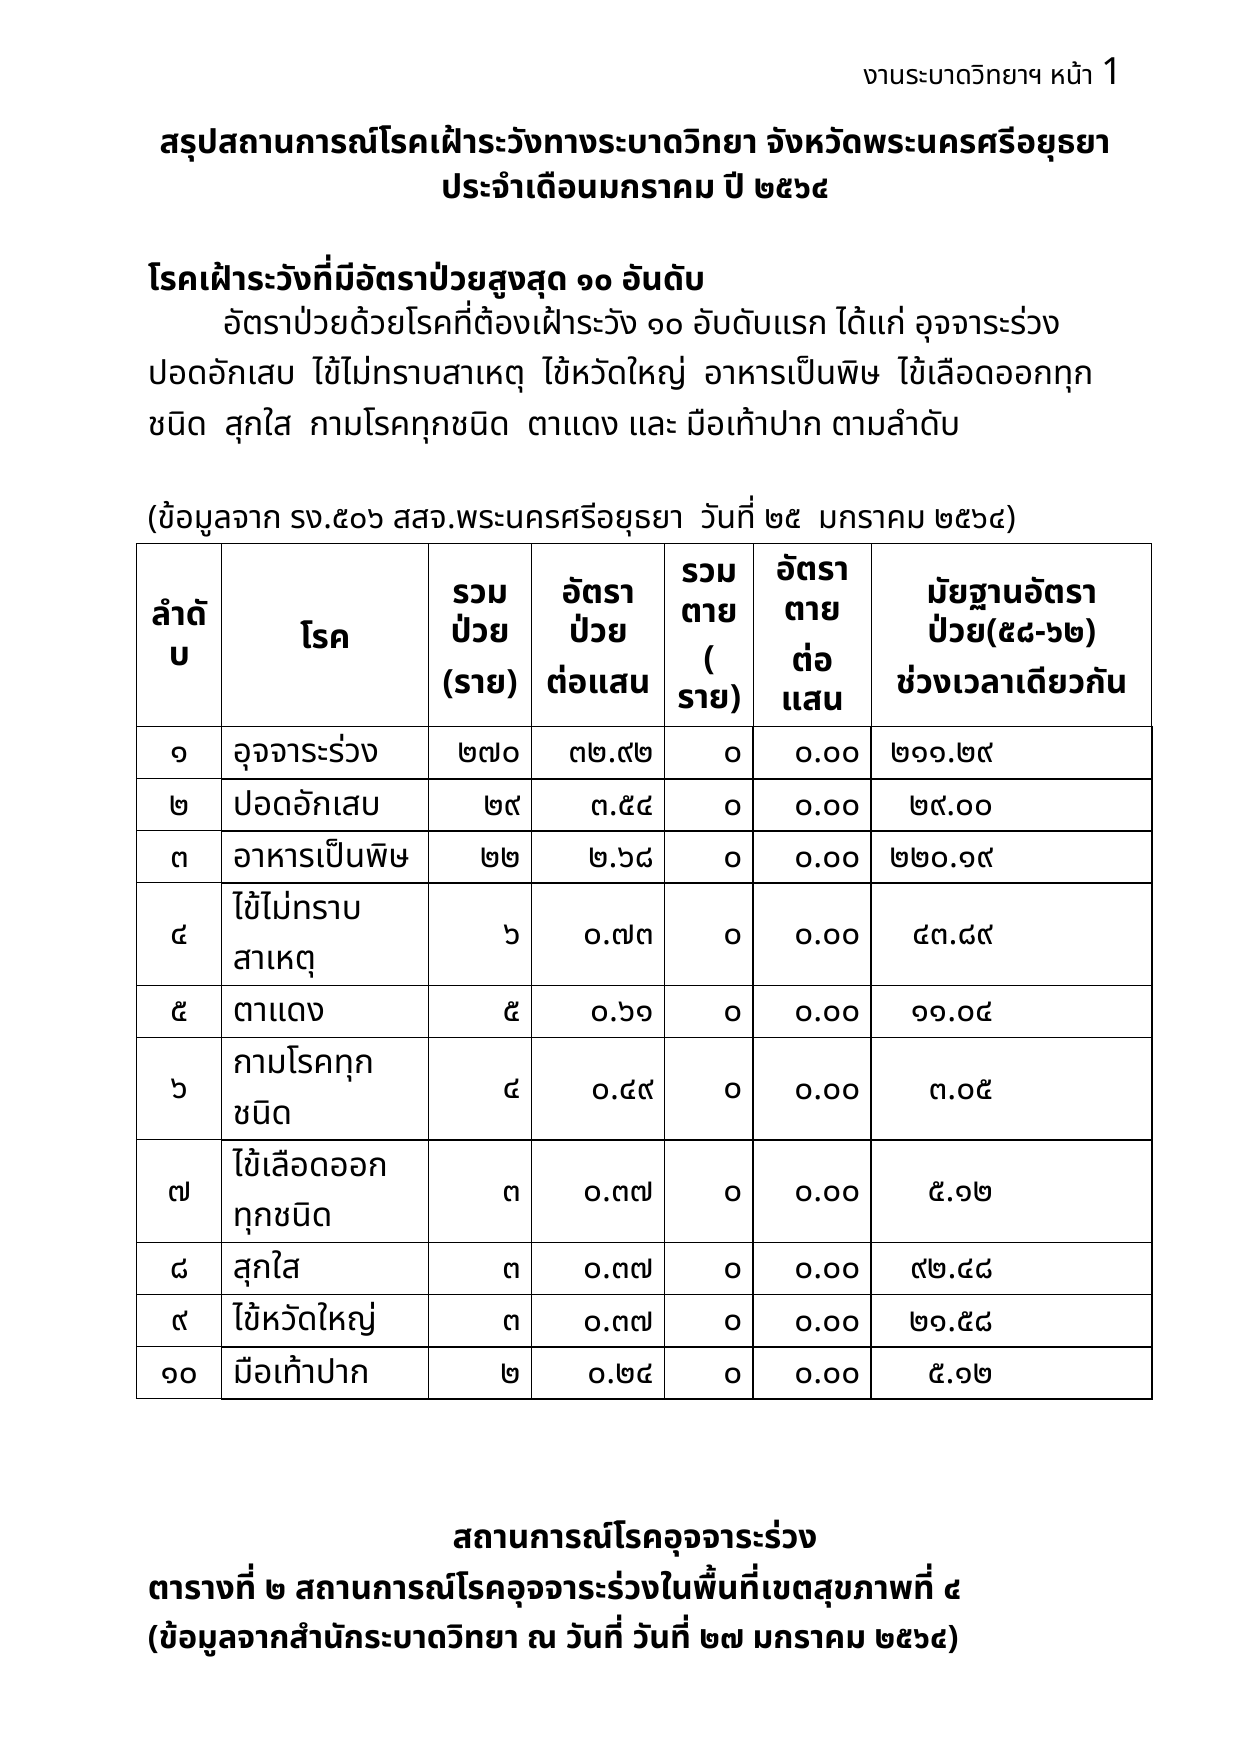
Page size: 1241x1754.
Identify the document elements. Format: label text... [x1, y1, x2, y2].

table_cell ๐ [665, 727, 752, 778]
title ประจำเดือนมกราคม ปี ๒๕๖๔ [148, 162, 1122, 208]
table_cell ๓๒.๙๒ [532, 727, 664, 778]
table_cell ๐ [665, 1348, 752, 1398]
table_cell ๐ [665, 884, 752, 984]
table_cell ๐ [665, 986, 752, 1037]
table_cell ๒๑๑.๒๙ [872, 727, 1004, 778]
table_cell อุจจาระร่วง [222, 727, 428, 778]
table_cell ๐ [665, 1295, 752, 1346]
table_header ลำดับ [137, 544, 221, 726]
table_cell ๕.๑๒ [872, 1141, 1004, 1242]
table_cell ไข้เลือดออกทุกชนิด [222, 1141, 428, 1242]
table_cell อาหารเป็นพิษ [222, 832, 428, 882]
table_cell ๒๒๐.๑๙ [872, 832, 1004, 882]
table_cell ๙ [137, 1295, 221, 1346]
table_cell [1004, 884, 1151, 984]
table_cell [1004, 727, 1151, 778]
table_cell ไข้ไม่ทราบสาเหตุ [222, 884, 428, 984]
table_cell ๐ [665, 832, 752, 882]
table_cell ๐.๖๑ [532, 986, 664, 1037]
table_cell [1004, 1348, 1151, 1398]
table_cell ๐.๐๐ [754, 780, 870, 830]
table_cell ๔ [137, 883, 221, 984]
table_cell ๐.๗๓ [532, 884, 664, 984]
table_header อัตราตาย ต่อแสน [754, 544, 871, 726]
table_header รวมป่วย (ราย) [429, 544, 531, 726]
text อัตราป่วยด้วยโรคที่ต้องเฝ้าระวัง ๑๐ อับดับแรก ได้แก่ อุจจาระร่วง ปอดอักเสบ ไข้ไม่ทราบสาเหตุ ไข้หวัดใหญ่ อาหารเป็นพิษ ไข้เลือดออกทุกชนิด สุกใส กามโรคทุกชนิด ตาแดง และ มือเท้าปาก ตามลำดับ [148, 299, 1122, 450]
table_cell ๐.๔๙ [532, 1038, 664, 1139]
table_cell ๐.๐๐ [754, 1348, 870, 1398]
table_cell ๓ [429, 1295, 531, 1346]
table_cell ๒ [429, 1348, 531, 1398]
table_cell ๐ [665, 1243, 752, 1294]
table_cell ๓.๕๔ [532, 780, 664, 830]
table_cell ๒๗๐ [429, 727, 531, 778]
table_cell กามโรคทุกชนิด [222, 1038, 428, 1139]
table_cell [1004, 1243, 1151, 1294]
table_cell ๐ [665, 1141, 752, 1242]
table_cell [1004, 780, 1151, 830]
table_cell ๐.๐๐ [754, 1038, 870, 1139]
table_cell ๑ [137, 727, 221, 778]
table_cell ๐.๐๐ [754, 1295, 870, 1346]
table_cell ๐ [665, 1038, 752, 1139]
table_cell [1004, 832, 1151, 882]
table_cell ๒ [137, 779, 221, 830]
table_cell ๓ [429, 1243, 531, 1294]
table_header รวมตาย (ราย) [665, 544, 753, 726]
table_cell มือเท้าปาก [222, 1348, 428, 1398]
table_cell ๐.๐๐ [754, 986, 870, 1037]
text (ข้อมูลจาก รง.๕๐๖ สสจ.พระนครศรีอยุธยา วันที่ ๒๕ มกราคม ๒๕๖๔) [148, 494, 1122, 543]
table_cell ๔ [429, 1038, 531, 1139]
title โรคเฝ้าระวังที่มีอัตราป่วยสูงสุด ๑๐ อันดับ [148, 254, 1122, 299]
table_cell ๔๓.๘๙ [872, 884, 1004, 984]
table_cell [1004, 1141, 1151, 1242]
table_cell ๐.๒๔ [532, 1348, 664, 1398]
table_header มัยฐานอัตราป่วย(๕๘-๖๒) ช่วงเวลาเดียวกัน [872, 544, 1151, 726]
table_cell ๐.๐๐ [754, 832, 870, 882]
table_cell ๒๙ [429, 780, 531, 830]
table_cell ๓.๐๕ [872, 1038, 1004, 1139]
table_cell ๖ [137, 1038, 221, 1139]
table_cell ๓ [429, 1141, 531, 1242]
table_cell ๒๒ [429, 832, 531, 882]
table_cell ไข้หวัดใหญ่ [222, 1295, 428, 1346]
table_cell ๐.๐๐ [754, 884, 870, 984]
text (ข้อมูลจากสำนักระบาดวิทยา ณ วันที่ วันที่ ๒๗ มกราคม ๒๕๖๔) [148, 1614, 1122, 1663]
table_cell ๐.๓๗ [532, 1243, 664, 1294]
table_cell ๐.๓๗ [532, 1141, 664, 1242]
table_cell ๐.๓๗ [532, 1295, 664, 1346]
text สถานการณ์โรคอุจจาระร่วง [148, 1513, 1122, 1564]
table_cell ๒.๖๘ [532, 832, 664, 882]
table_cell ๐.๐๐ [754, 1243, 870, 1294]
table_cell ๕ [429, 986, 531, 1037]
table_cell สุกใส [222, 1243, 428, 1294]
table_cell [1004, 1038, 1151, 1139]
table_cell ๐.๐๐ [754, 1141, 870, 1242]
table_cell ปอดอักเสบ [222, 780, 428, 830]
table_cell ๐.๐๐ [754, 727, 870, 778]
table_cell ๖ [429, 884, 531, 984]
table_cell ๘ [137, 1243, 221, 1294]
table_cell ๓ [137, 831, 221, 882]
table_cell [1004, 986, 1151, 1037]
table_cell ๐ [665, 780, 752, 830]
table_cell ๑๐ [137, 1347, 221, 1398]
table_header อัตราป่วย ต่อแสน [532, 544, 664, 726]
table_cell ๒๑.๕๘ [872, 1295, 1004, 1346]
table_cell ๕ [137, 986, 221, 1037]
table_cell [1004, 1295, 1151, 1346]
table_cell ๑๑.๐๔ [872, 986, 1004, 1037]
table_cell ๕.๑๒ [872, 1348, 1004, 1398]
title สรุปสถานการณ์โรคเฝ้าระวังทางระบาดวิทยา จังหวัดพระนครศรีอยุธยา [148, 117, 1122, 162]
table_cell ตาแดง [222, 986, 428, 1037]
table_header โรค [222, 544, 428, 726]
table_cell ๙๒.๔๘ [872, 1243, 1004, 1294]
table_cell ๒๙.๐๐ [872, 780, 1004, 830]
text ตารางที่ ๒ สถานการณ์โรคอุจจาระร่วงในพื้นที่เขตสุขภาพที่ ๔ [148, 1564, 1122, 1614]
table_cell ๗ [137, 1140, 221, 1242]
